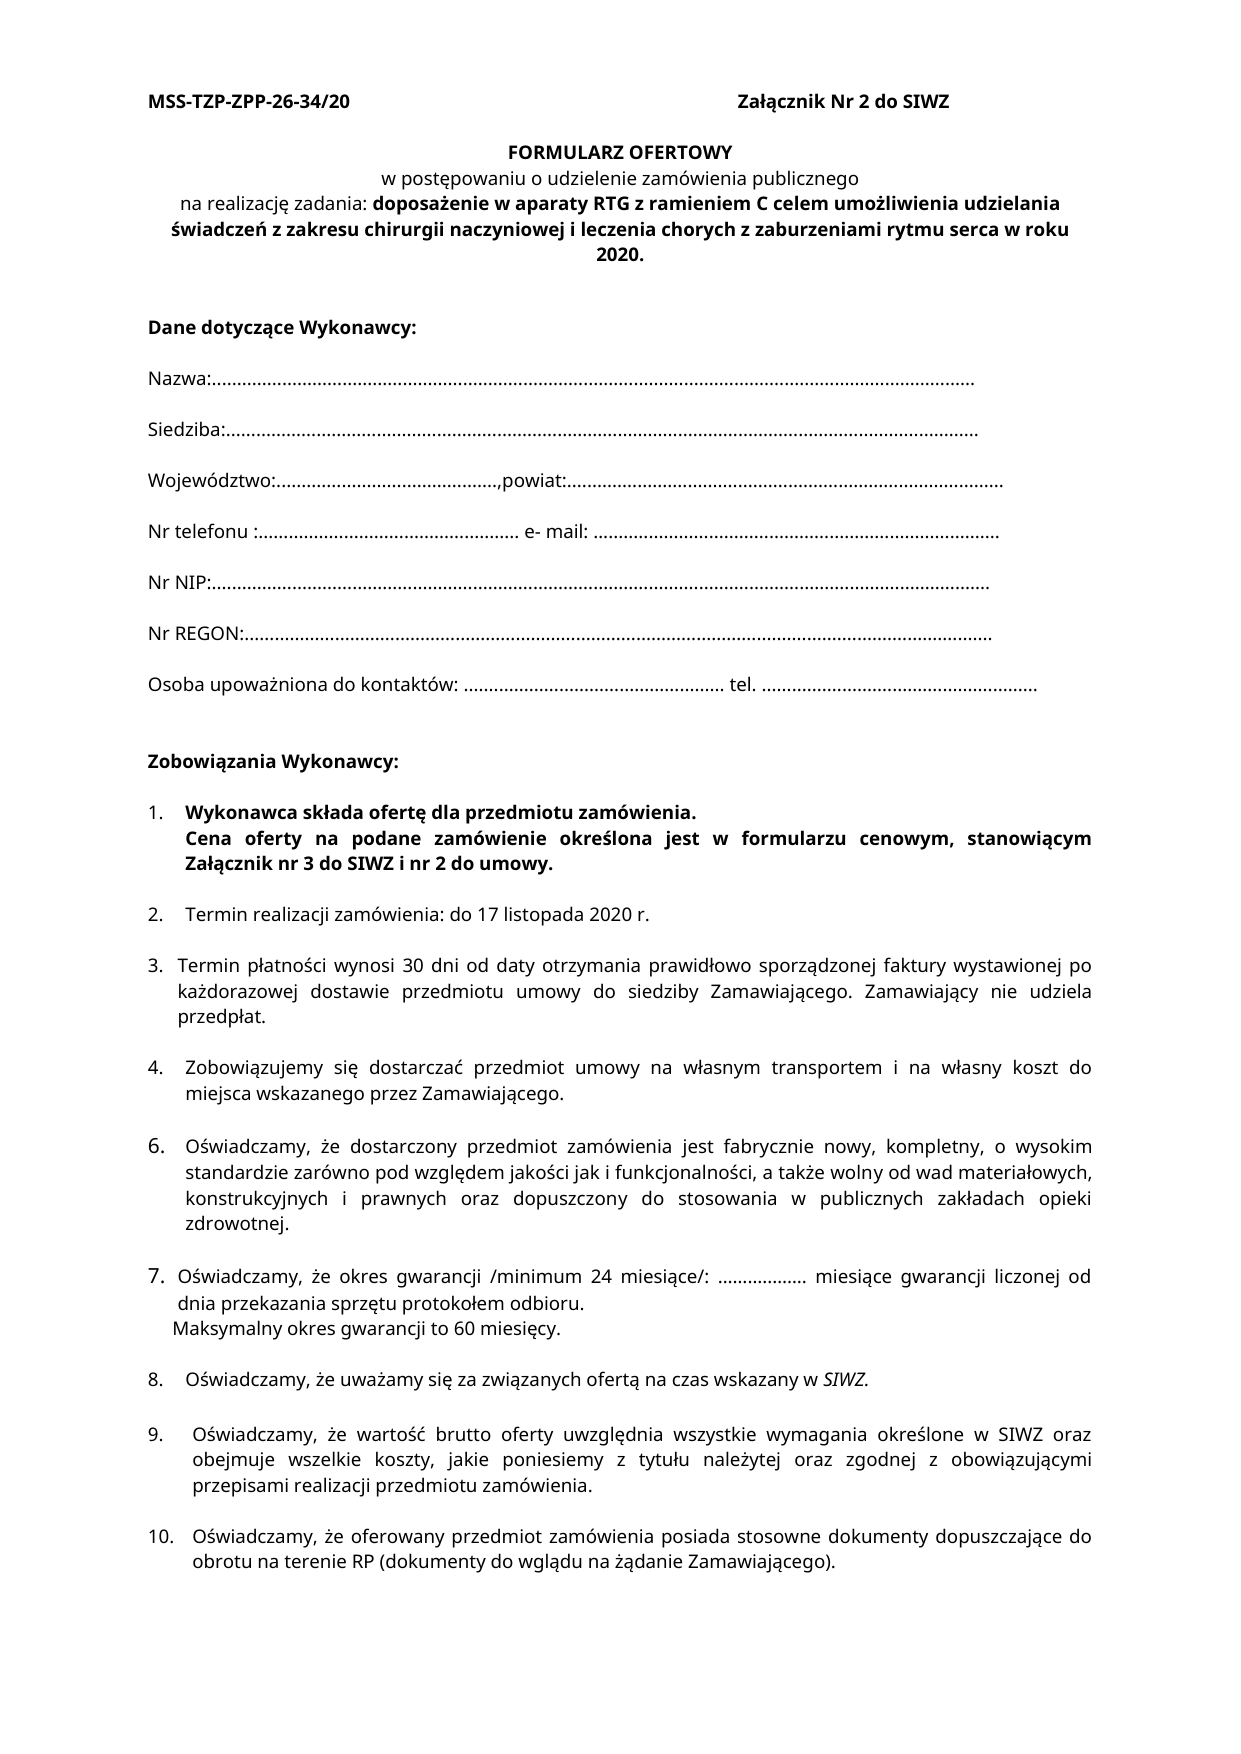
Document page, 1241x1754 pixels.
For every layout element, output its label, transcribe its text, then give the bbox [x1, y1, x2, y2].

list Oświadczamy, że dostarczony przedmiot zamówienia jest fabrycznie nowy, kompletny, o wysokim standardzie zarówno pod względem jakości jak i funkcjonalności, a także wolny od wad materiałowych, konstrukcyjnych i prawnych oraz dopuszczony do stosowania w publicznych zakładach opieki zdrowotnej. [148, 1131, 1093, 1236]
text Cena oferty na podane zamówienie określona jest w formularzu cenowym, stanowiącym Załącznik nr 3 do SIWZ i nr 2 do umowy. [185, 825, 1093, 876]
text Nr telefonu :.................................................... e- mail: ….............................................................................. [148, 518, 1093, 544]
list Zobowiązujemy się dostarczać przedmiot umowy na własnym transportem i na własny koszt do miejsca wskazanego przez Zamawiającego. [148, 1054, 1093, 1106]
list Termin realizacji zamówienia: do 17 listopada 2020 r. [148, 901, 1093, 927]
text Nr NIP:........................................................................................................................................................... [148, 569, 1093, 595]
text Siedziba:...................................................................................................................................................... [148, 416, 1093, 442]
text w postępowaniu o udzielenie zamówienia publicznego [148, 165, 1093, 191]
text FORMULARZ OFERTOWY [148, 140, 1093, 165]
text Nr REGON:..................................................................................................................................................... [148, 621, 1093, 646]
list Oświadczamy, że okres gwarancji /minimum 24 miesiące/: ………..……. miesiące gwarancji liczonej od dnia przekazania sprzętu protokołem odbioru. [148, 1262, 1093, 1316]
subtitle MSS-TZP-ZPP-26-34/20 Załącznik Nr 2 do SIWZ [148, 89, 1093, 114]
list Wykonawca składa ofertę dla przedmiotu zamówienia. [148, 799, 1093, 825]
list Termin płatności wynosi 30 dni od daty otrzymania prawidłowo sporządzonej faktury wystawionej po każdorazowej dostawie przedmiotu umowy do siedziby Zamawiającego. Zamawiający nie udziela przedpłat. [148, 952, 1093, 1029]
text Dane dotyczące Wykonawcy: [148, 314, 1093, 340]
text Województwo:............................................,powiat:....................................................................................... [148, 467, 1093, 493]
text Maksymalny okres gwarancji to 60 miesięcy. [148, 1316, 1093, 1341]
list Oświadczamy, że oferowany przedmiot zamówienia posiada stosowne dokumenty dopuszczające do obrotu na terenie RP (dokumenty do wglądu na żądanie Zamawiającego). [148, 1523, 1093, 1574]
text Zobowiązania Wykonawcy: [148, 748, 1093, 774]
text na realizację zadania: doposażenie w aparaty RTG z ramieniem C celem umożliwienia udzielania świadczeń z zakresu chirurgii naczyniowej i leczenia chorych z zaburzeniami rytmu serca w roku 2020. [148, 191, 1093, 267]
list Oświadczamy, że uważamy się za związanych ofertą na czas wskazany w SIWZ. [148, 1367, 1093, 1392]
text Osoba upoważniona do kontaktów: .................................................... tel. ....................................................... [148, 672, 1093, 697]
list Oświadczamy, że wartość brutto oferty uwzględnia wszystkie wymagania określone w SIWZ oraz obejmuje wszelkie koszty, jakie poniesiemy z tytułu należytej oraz zgodnej z obowiązującymi przepisami realizacji przedmiotu zamówienia. [148, 1421, 1093, 1497]
text Nazwa:........................................................................................................................................................ [148, 365, 1093, 391]
